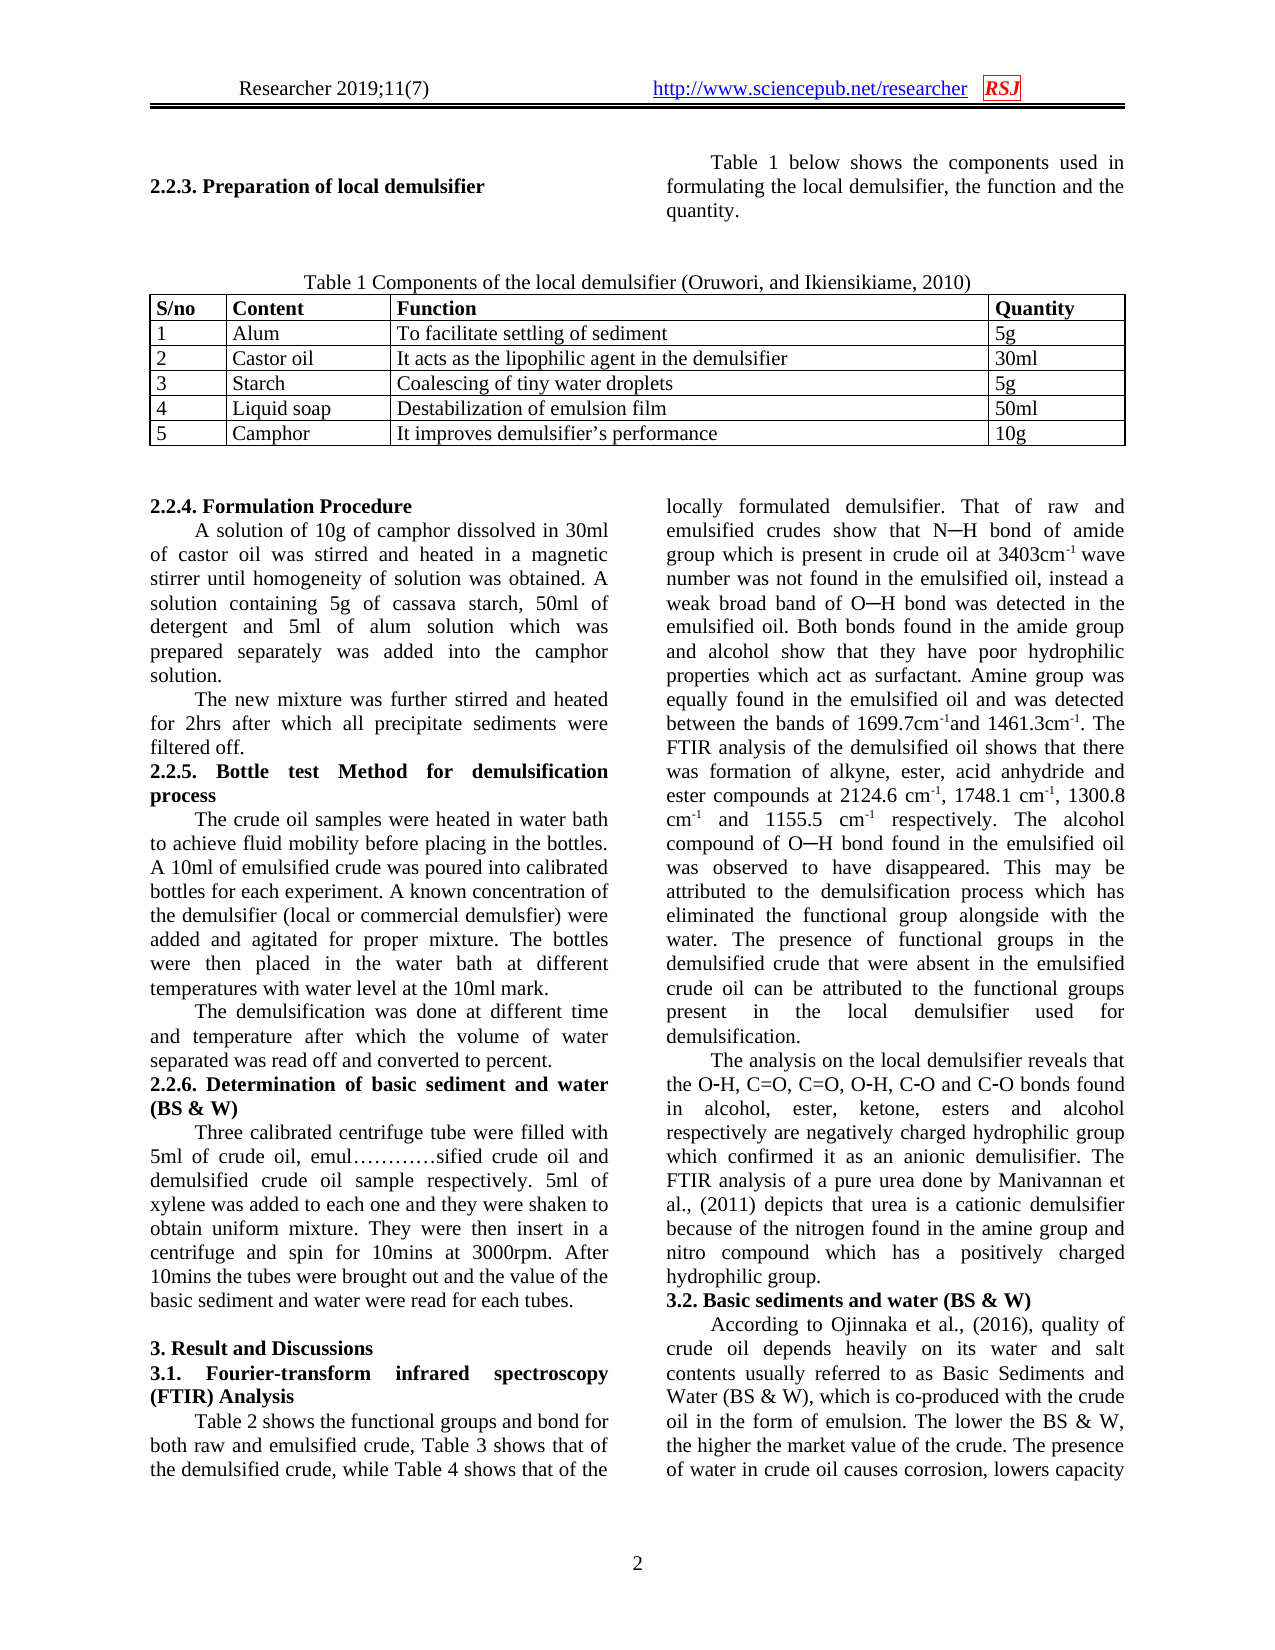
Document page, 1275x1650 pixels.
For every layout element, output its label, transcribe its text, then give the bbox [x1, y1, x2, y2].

table_cell 5g [989, 321, 1124, 344]
table_cell 30ml [989, 346, 1124, 370]
table_cell 50ml [989, 396, 1124, 420]
text Three calibrated centrifuge tube were filled with 5ml of crude oil, emul…………sified crude oil and demulsified crude oil sample respectively. 5ml of xylene was added to each one and they were shaken to obtain uniform mixture. They were then insert in a centrifuge and spin for 10mins at 3000rpm. After 10mins the tubes were brought out and the value of the basic sediment and water were read for each tubes. [150, 1120, 609, 1312]
table_header Quantity [989, 295, 1124, 319]
text Table 1 Components of the local demulsifier (Oruwori, and Ikiensikiame, 2010) [150, 270, 1125, 294]
text 2.2.4. Formulation Procedure [150, 494, 609, 518]
text The analysis on the local demulsifier reveals that the OH, C=O, C=O, OH, CO and CO bonds found in alcohol, ester, ketone, esters and alcohol respectively are negatively charged hydrophilic group which confirmed it as an anionic demulisifier. The FTIR analysis of a pure urea done by Manivannan et al., (2011) depicts that urea is a cationic demulsifier because of the nitrogen found in the amine group and nitro compound which has a positively charged hydrophilic group. [666, 1048, 1125, 1288]
table_cell It acts as the lipophilic agent in the demulsifier [391, 346, 988, 370]
table_cell 10g [989, 421, 1124, 445]
table_cell To facilitate settling of sediment [391, 321, 988, 344]
table_cell 5 [151, 421, 226, 445]
table_cell Camphor [227, 421, 390, 445]
table_cell 2 [151, 346, 226, 370]
table_cell Coalescing of tiny water droplets [391, 371, 988, 395]
table_cell 1 [151, 321, 226, 344]
table_header Content [227, 295, 390, 319]
text 3.1. Fourier-transform infrared spectroscopy (FTIR) Analysis [150, 1360, 609, 1408]
table_cell 4 [151, 396, 226, 420]
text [666, 1312, 1125, 1481]
table_cell 3 [151, 371, 226, 395]
table_cell Destabilization of emulsion film [391, 396, 988, 420]
text 2.2.6. Determination of basic sediment and water (BS & W) [150, 1072, 609, 1120]
text A solution of 10g of camphor dissolved in 30ml of castor oil was stirred and heated in a magnetic stirrer until homogeneity of solution was obtained. A solution containing 5g of cassava starch, 50ml of detergent and 5ml of alum solution which was prepared separately was added into the camphor solution. [150, 518, 609, 687]
text The demulsification was done at different time and temperature after which the volume of water separated was read off and converted to percent. [150, 999, 609, 1072]
table_cell Alum [227, 321, 390, 344]
text The crude oil samples were heated in water bath to achieve fluid mobility before placing in the bottles. A 10ml of emulsified crude was poured into calibrated bottles for each experiment. A known concentration of the demulsifier (local or commercial demulsfier) were added and agitated for proper mixture. The bottles were then placed in the water bath at different temperatures with water level at the 10ml mark. [150, 807, 609, 999]
text 3. Result and Discussions [150, 1336, 609, 1360]
text Table 2 shows the functional groups and bond for both raw and emulsified crude, Table 3 shows that of the demulsified crude, while Table 4 shows that of the locally formulated demulsifier. That of raw and emulsified crudes show that N─H bond of amide group which is present in crude oil at 3403cm-1 wave number was not found in the emulsified oil, instead a weak broad band of O─H bond was detected in the emulsified oil. Both bonds found in the amide group and alcohol show that they have poor hydrophilic properties which act as surfactant. Amine group was equally found in the emulsified oil and was detected between the bands of 1699.7cm-1and 1461.3cm-1. The FTIR analysis of the demulsified oil shows that there was formation of alkyne, ester, acid anhydride and ester compounds at 2124.6 cm-1, 1748.1 cm-1, 1300.8 cm-1 and 1155.5 cm-1 respectively. The alcohol compound of O─H bond found in the emulsified oil was observed to have disappeared. This may be attributed to the demulsification process which has eliminated the functional group alongside with the water. The presence of functional groups in the demulsified crude that were absent in the emulsified crude oil can be attributed to the functional groups present in the local demulsifier used for demulsification. [666, 494, 1125, 1048]
table_cell Starch [227, 371, 390, 395]
table_cell Castor oil [227, 346, 390, 370]
text 3.2. Basic sediments and water (BS & W) [666, 1288, 1125, 1312]
table_header Function [391, 295, 988, 319]
text Table 1 below shows the components used in formulating the local demulsifier, the function and the quantity. [666, 150, 1125, 222]
text The new mixture was further stirred and heated for 2hrs after which all precipitate sediments were filtered off. [150, 687, 609, 759]
text 2.2.3. Preparation of local demulsifier [150, 174, 609, 198]
table_cell 5g [989, 371, 1124, 395]
text 2.2.5. Bottle test Method for demulsification process [150, 759, 609, 807]
table_cell Liquid soap [227, 396, 390, 420]
table_header S/no [151, 295, 226, 319]
table_cell It improves demulsifier’s performance [391, 421, 988, 445]
